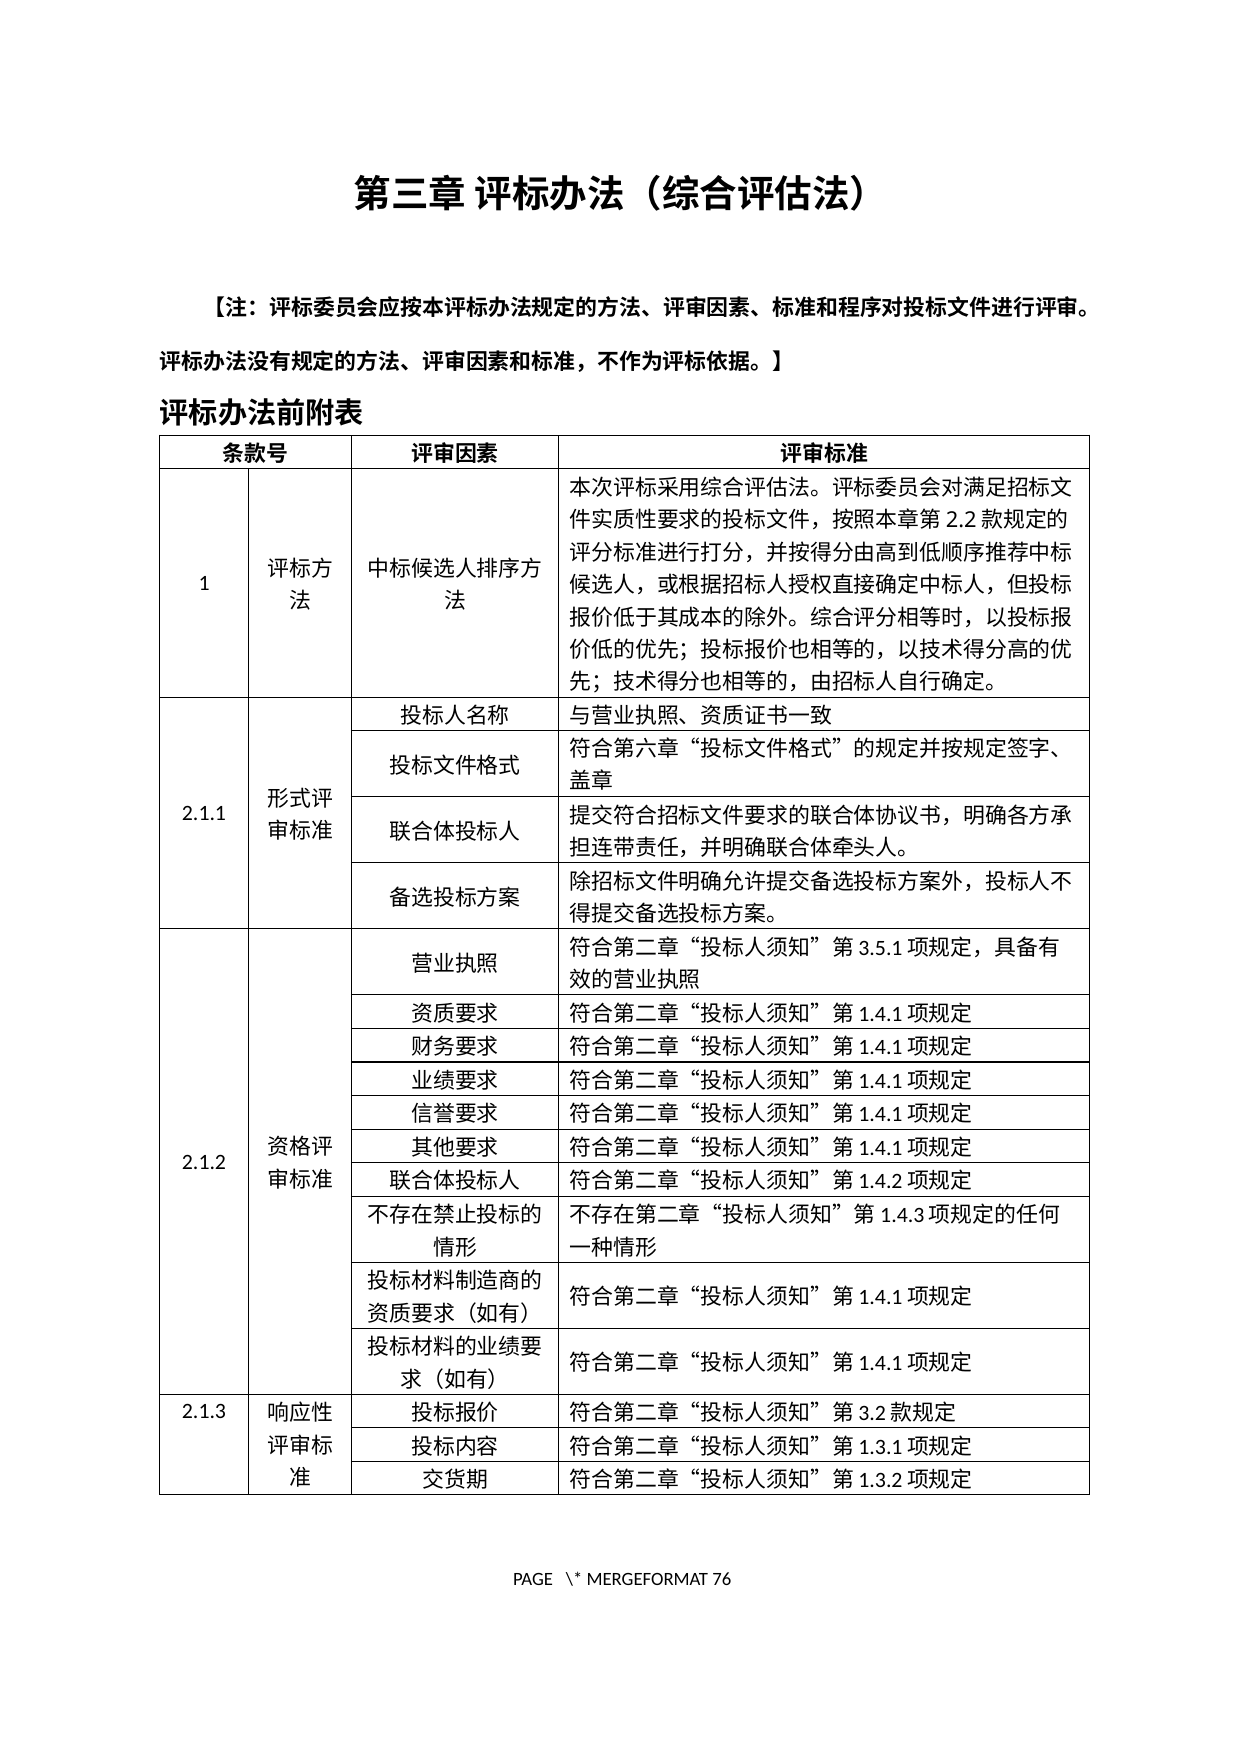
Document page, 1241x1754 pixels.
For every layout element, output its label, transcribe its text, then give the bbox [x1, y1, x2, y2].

table_cell 符合第二章“投标人须知”第3.2款规定 [559, 1395, 1089, 1427]
table_cell 符合第二章“投标人须知”第1.4.1项规定 [559, 1130, 1089, 1162]
subtitle 第三章 评标办法（综合评估法） [159, 164, 1081, 218]
table_cell 投标文件格式 [352, 731, 558, 796]
table_cell 除招标文件明确允许提交备选投标方案外，投标人不得提交备选投标方案。 [559, 863, 1089, 928]
table_cell 业绩要求 [352, 1063, 558, 1095]
table_cell 不存在禁止投标的情形 [352, 1197, 558, 1262]
table_cell 资格评审标准 [249, 929, 351, 1394]
table_cell 符合第二章“投标人须知”第1.4.1项规定 [559, 1263, 1089, 1328]
table_cell 符合第二章“投标人须知”第1.4.1项规定 [559, 1096, 1089, 1128]
subtitle 评标办法前附表 [159, 380, 1081, 434]
table_cell 财务要求 [352, 1029, 558, 1061]
table_header 条款号 [160, 436, 351, 468]
table_cell 联合体投标人 [352, 797, 558, 862]
table_cell 与营业执照、资质证书一致 [559, 698, 1089, 730]
table_cell 符合第二章“投标人须知”第1.4.1项规定 [559, 1029, 1089, 1061]
text 【注：评标委员会应按本评标办法规定的方法、评审因素、标准和程序对投标文件进行评审。评标办法没有规定的方法、评审因素和标准，不作为评标依据。】 [159, 272, 1081, 380]
table_cell 评标方法 [249, 469, 351, 697]
table_cell 符合第二章“投标人须知”第1.3.1项规定 [559, 1428, 1089, 1461]
table_cell 提交符合招标文件要求的联合体协议书，明确各方承担连带责任，并明确联合体牵头人。 [559, 797, 1089, 862]
table_cell 符合第二章“投标人须知”第1.4.2项规定 [559, 1163, 1089, 1196]
table_cell 信誉要求 [352, 1096, 558, 1128]
table_cell 投标内容 [352, 1428, 558, 1461]
table_cell 其他要求 [352, 1130, 558, 1162]
table_cell 备选投标方案 [352, 863, 558, 928]
table_cell 2.1.2 [160, 929, 248, 1394]
table_cell 营业执照 [352, 929, 558, 994]
table_cell 交货期 [352, 1462, 558, 1494]
table_cell 投标材料的业绩要求（如有） [352, 1329, 558, 1394]
table_header 评审标准 [559, 436, 1089, 468]
table_cell 投标报价 [352, 1395, 558, 1427]
table_cell 符合第二章“投标人须知”第1.4.1项规定 [559, 995, 1089, 1028]
table_cell 2.1.3 [160, 1395, 248, 1494]
table_cell 投标材料制造商的资质要求（如有） [352, 1263, 558, 1328]
table_cell 2.1.1 [160, 698, 248, 928]
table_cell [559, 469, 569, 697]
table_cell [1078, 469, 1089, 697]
table_cell 1 [160, 469, 248, 697]
table_cell 符合第二章“投标人须知”第1.3.2项规定 [559, 1462, 1089, 1494]
table_cell 形式评审标准 [249, 698, 351, 928]
table_header 评审因素 [352, 436, 558, 468]
table_cell 投标人名称 [352, 698, 558, 730]
table_cell 符合第二章“投标人须知”第1.4.1项规定 [559, 1329, 1089, 1394]
table_cell 符合第二章“投标人须知”第1.4.1项规定 [559, 1063, 1089, 1095]
table_cell 符合第二章“投标人须知”第3.5.1项规定，具备有效的营业执照 [559, 929, 1089, 994]
table_cell 联合体投标人 [352, 1163, 558, 1196]
table_cell 中标候选人排序方法 [352, 469, 558, 697]
table_cell 资质要求 [352, 995, 558, 1028]
table_cell 响应性评审标准 [249, 1395, 351, 1494]
table_cell 不存在第二章“投标人须知”第1.4.3项规定的任何一种情形 [559, 1197, 1089, 1262]
table_cell 符合第六章“投标文件格式”的规定并按规定签字、盖章 [559, 731, 1089, 796]
